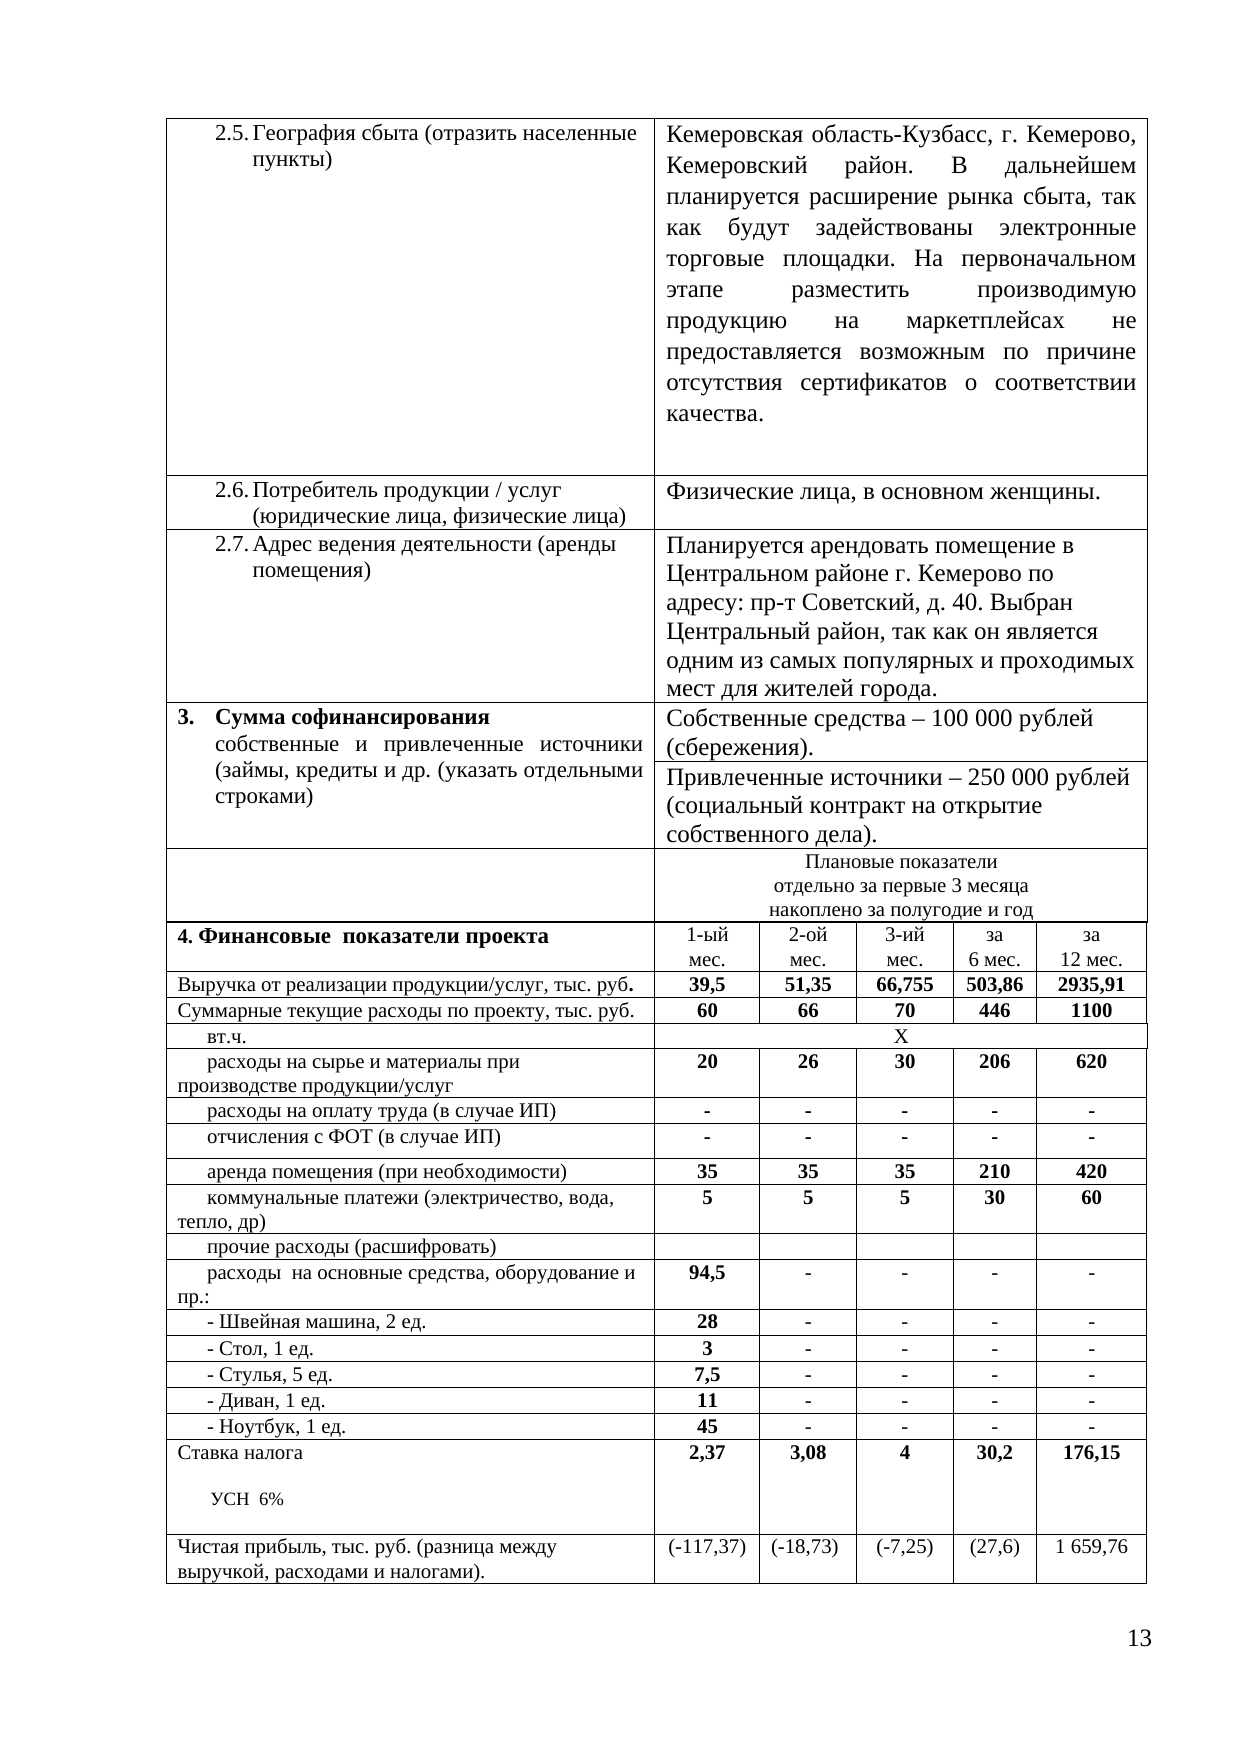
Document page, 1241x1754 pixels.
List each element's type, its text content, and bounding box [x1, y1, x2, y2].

table_cell - [954, 1260, 1036, 1308]
table_cell - [857, 1310, 953, 1334]
table_cell (-18,73) [760, 1535, 856, 1583]
table_cell - [954, 1310, 1036, 1334]
table_cell - [760, 1362, 856, 1387]
table_cell - [1037, 1388, 1146, 1413]
table_cell Потребитель продукции / услуг (юридические лица, физические лица) [167, 476, 654, 529]
table_cell Ставка налога УСН 6% [167, 1440, 654, 1533]
table_cell 5 [857, 1185, 953, 1233]
table_cell Сумма софинансирования собственные и привлеченные источники (займы, кредиты и др. (указать отдельными строками) [167, 703, 654, 848]
table_cell - [1037, 1336, 1146, 1361]
table_cell - Стулья, 5 ед. [167, 1362, 654, 1387]
table_cell 1 659,76 [1037, 1535, 1146, 1583]
table_cell - [655, 1098, 759, 1123]
table_cell расходы на основные средства, оборудование и пр.: [167, 1260, 654, 1308]
table_cell - [1037, 1260, 1146, 1308]
table_cell 1100 [1037, 998, 1146, 1023]
table_cell Кемеровская область-Кузбасс, г. Кемерово, Кемеровский район. В дальнейшем планируется расширение рынка сбыта, так как будут задействованы электронные торговые площадки. На первоначальном этапе разместить производимую продукцию на маркетплейсах не предоставляется возможным по причине отсутствия сертификатов о соответствии качества. [655, 119, 1147, 475]
table_cell расходы на сырье и материалы при производстве продукции/услуг [167, 1049, 654, 1097]
table_cell 60 [1037, 1185, 1146, 1233]
table_cell 45 [655, 1414, 759, 1439]
table_cell 503,86 [954, 972, 1036, 997]
table_cell 35 [655, 1159, 759, 1184]
table_cell 620 [1037, 1049, 1146, 1097]
table_cell прочие расходы (расшифровать) [167, 1234, 654, 1259]
table_cell [167, 849, 654, 921]
table_cell - [1037, 1362, 1146, 1387]
table_cell (-7,25) [857, 1535, 953, 1583]
table_cell Физические лица, в основном женщины. [655, 476, 1147, 529]
table_cell - [1037, 1098, 1146, 1123]
table_cell за 12 мес. [1037, 923, 1146, 971]
table_cell 30 [857, 1049, 953, 1097]
table_cell - [760, 1260, 856, 1308]
table_cell - [760, 1414, 856, 1439]
table_cell - [760, 1336, 856, 1361]
table_cell - [760, 1388, 856, 1413]
table_cell [1037, 1234, 1146, 1259]
table_cell - [954, 1336, 1036, 1361]
table_cell 30,2 [954, 1440, 1036, 1533]
table_cell 28 [655, 1310, 759, 1334]
table_cell - [1037, 1414, 1146, 1439]
table_cell 60 [655, 998, 759, 1023]
table_cell - [954, 1414, 1036, 1439]
table_cell расходы на оплату труда (в случае ИП) [167, 1098, 654, 1123]
table_cell 7,5 [655, 1362, 759, 1387]
table_cell 206 [954, 1049, 1036, 1097]
table_cell (-117,37) [655, 1535, 759, 1583]
table_cell за 6 мес. [954, 923, 1036, 971]
table_cell 66,755 [857, 972, 953, 997]
table_cell - [760, 1098, 856, 1123]
table_cell Чистая прибыль, тыс. руб. (разница между выручкой, расходами и налогами). [167, 1535, 654, 1583]
table_cell Х [655, 1024, 1147, 1048]
table_cell (27,6) [954, 1535, 1036, 1583]
table_cell Привлеченные источники – 250 000 рублей (социальный контракт на открытие собственного дела). [655, 762, 1147, 848]
table_cell 35 [857, 1159, 953, 1184]
table_cell - [655, 1124, 759, 1158]
table_cell 176,15 [1037, 1440, 1146, 1533]
table_cell - Диван, 1 ед. [167, 1388, 654, 1413]
table_cell 11 [655, 1388, 759, 1413]
table_cell - [857, 1124, 953, 1158]
table_cell Выручка от реализации продукции/услуг, тыс. руб. [167, 972, 654, 997]
table_cell 3 [655, 1336, 759, 1361]
table_cell вт.ч. [167, 1024, 654, 1048]
table_cell - [954, 1388, 1036, 1413]
table_cell Суммарные текущие расходы по проекту, тыс. руб. [167, 998, 654, 1023]
table_cell 94,5 [655, 1260, 759, 1308]
table_cell - [1037, 1124, 1146, 1158]
table_cell 35 [760, 1159, 856, 1184]
table_cell - [857, 1414, 953, 1439]
table_cell аренда помещения (при необходимости) [167, 1159, 654, 1184]
table_cell 210 [954, 1159, 1036, 1184]
table_cell 70 [857, 998, 953, 1023]
table_cell 4 [857, 1440, 953, 1533]
table_cell 51,35 [760, 972, 856, 997]
table_cell - [857, 1388, 953, 1413]
table_cell 1-ый мес. [655, 923, 759, 971]
table_cell - Стол, 1 ед. [167, 1336, 654, 1361]
table_cell отчисления с ФОТ (в случае ИП) [167, 1124, 654, 1158]
table_cell - Ноутбук, 1 ед. [167, 1414, 654, 1439]
table_cell - [954, 1362, 1036, 1387]
table_cell 3,08 [760, 1440, 856, 1533]
table_cell - [954, 1124, 1036, 1158]
table_cell 2935,91 [1037, 972, 1146, 997]
table_cell - [857, 1260, 953, 1308]
table_cell 5 [760, 1185, 856, 1233]
table_cell 20 [655, 1049, 759, 1097]
table_cell 420 [1037, 1159, 1146, 1184]
table_cell География сбыта (отразить населенные пункты) [167, 119, 654, 475]
table_cell Плановые показатели отдельно за первые 3 месяца накоплено за полугодие и год [655, 849, 1147, 921]
table_cell коммунальные платежи (электричество, вода, тепло, др) [167, 1185, 654, 1233]
table_cell - [1037, 1310, 1146, 1334]
table_cell - [760, 1310, 856, 1334]
table_cell 4. Финансовые показатели проекта [167, 923, 654, 971]
table_cell 66 [760, 998, 856, 1023]
table_cell [954, 1234, 1036, 1259]
table_cell - [857, 1336, 953, 1361]
table_cell - [857, 1362, 953, 1387]
table_cell 2-ой мес. [760, 923, 856, 971]
table_cell 2,37 [655, 1440, 759, 1533]
table_cell - Швейная машина, 2 ед. [167, 1310, 654, 1334]
table_cell 3-ий мес. [857, 923, 953, 971]
table_cell 39,5 [655, 972, 759, 997]
table_cell 5 [655, 1185, 759, 1233]
table_cell - [954, 1098, 1036, 1123]
table_cell Планируется арендовать помещение в Центральном районе г. Кемерово по адресу: пр-т Советский, д. 40. Выбран Центральный район, так как он является одним из самых популярных и проходимых мест для жителей города. [655, 530, 1147, 702]
table_cell Адрес ведения деятельности (аренды помещения) [167, 530, 654, 702]
table_cell [857, 1234, 953, 1259]
table_cell [655, 1234, 759, 1259]
table_cell 446 [954, 998, 1036, 1023]
table_cell Собственные средства – 100 000 рублей (сбережения). [655, 703, 1147, 761]
table_cell - [857, 1098, 953, 1123]
table_cell - [760, 1124, 856, 1158]
table_cell 26 [760, 1049, 856, 1097]
table_cell [760, 1234, 856, 1259]
table_cell 30 [954, 1185, 1036, 1233]
